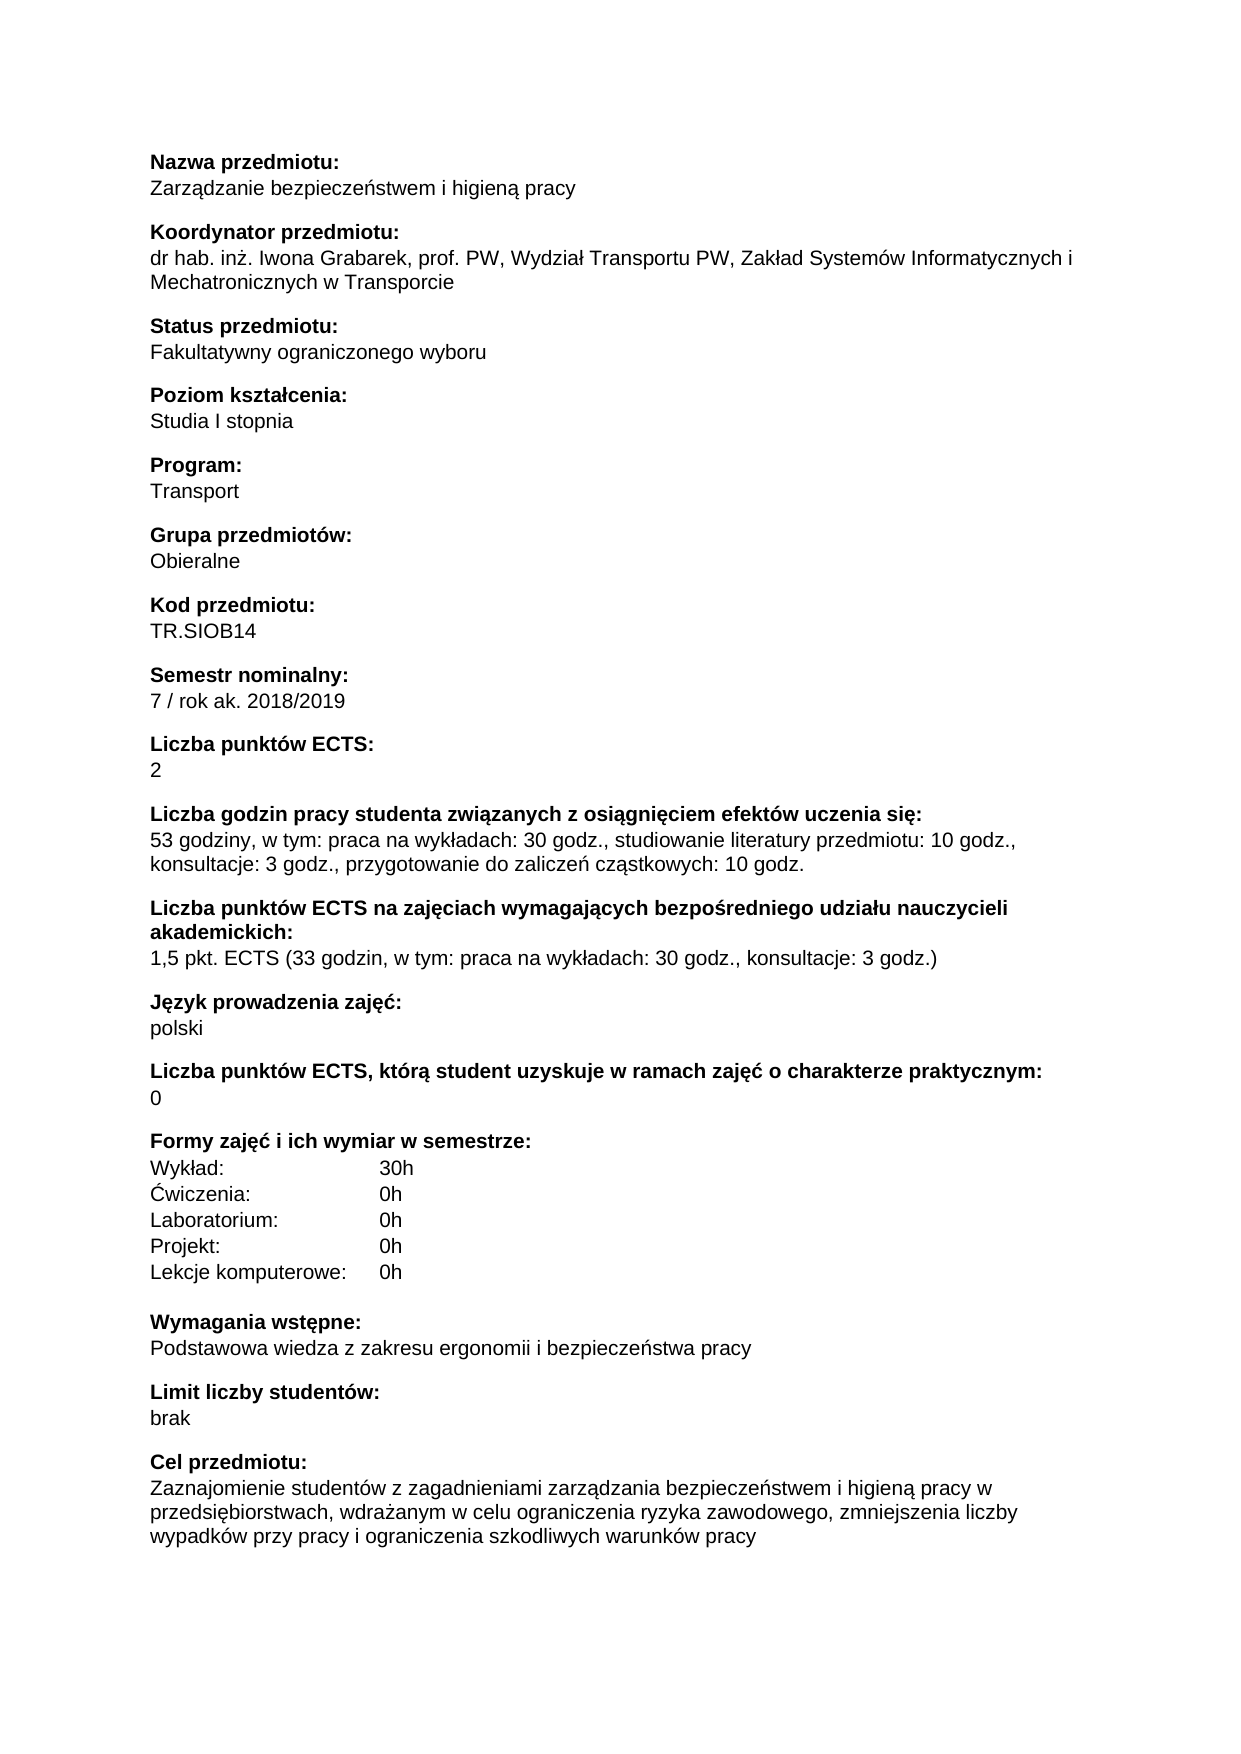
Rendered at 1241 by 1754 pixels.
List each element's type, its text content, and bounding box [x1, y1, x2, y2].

text Nazwa przedmiotu: [150, 150, 1090, 174]
table_cell Projekt: [140, 1234, 367, 1258]
text Liczba punktów ECTS, którą student uzyskuje w ramach zajęć o charakterze praktycznym: [150, 1059, 1090, 1083]
text 0 [150, 1085, 1090, 1109]
table_cell Ćwiczenia: [140, 1182, 367, 1206]
text Obieralne [150, 549, 1090, 573]
text Zarządzanie bezpieczeństwem i higieną pracy [150, 176, 1090, 200]
table_cell 0h [369, 1232, 597, 1258]
text Formy zajęć i ich wymiar w semestrze: [150, 1129, 1090, 1153]
table_header 30h [369, 1156, 597, 1180]
text Poziom kształcenia: [150, 383, 1090, 407]
table_cell Laboratorium: [140, 1208, 367, 1232]
text Studia I stopnia [150, 409, 1090, 433]
text Zaznajomienie studentów z zagadnieniami zarządzania bezpieczeństwem i higieną pracy w przedsiębiorstwach, wdrażanym w celu ograniczenia ryzyka zawodowego, zmniejszenia liczby wypadków przy pracy i ograniczenia szkodliwych warunków pracy [150, 1476, 1090, 1547]
text Podstawowa wiedza z zakresu ergonomii i bezpieczeństwa pracy [150, 1336, 1090, 1360]
text 2 [150, 758, 1090, 782]
text Limit liczby studentów: [150, 1380, 1090, 1404]
text Liczba punktów ECTS: [150, 732, 1090, 756]
text Grupa przedmiotów: [150, 523, 1090, 547]
text brak [150, 1406, 1090, 1430]
text Liczba punktów ECTS na zajęciach wymagających bezpośredniego udziału nauczycieli akademickich: [150, 896, 1090, 944]
text Semestr nominalny: [150, 662, 1090, 686]
text 7 / rok ak. 2018/2019 [150, 688, 1090, 712]
text TR.SIOB14 [150, 619, 1090, 643]
text 1,5 pkt. ECTS (33 godzin, w tym: praca na wykładach: 30 godz., konsultacje: 3 godz.) [150, 946, 1090, 970]
text Język prowadzenia zajęć: [150, 989, 1090, 1013]
text Transport [150, 479, 1090, 503]
text 53 godziny, w tym: praca na wykładach: 30 godz., studiowanie literatury przedmiotu: 10 godz., konsultacje: 3 godz., przygotowanie do zaliczeń cząstkowych: 10 godz. [150, 828, 1090, 876]
table_cell Lekcje komputerowe: [140, 1260, 367, 1284]
text Status przedmiotu: [150, 313, 1090, 337]
text Fakultatywny ograniczonego wyboru [150, 339, 1090, 363]
text Cel przedmiotu: [150, 1449, 1090, 1473]
table_header Wykład: [140, 1156, 367, 1180]
table_cell 0h [369, 1206, 597, 1232]
text polski [150, 1016, 1090, 1039]
text Kod przedmiotu: [150, 593, 1090, 617]
text Wymagania wstępne: [150, 1310, 1090, 1334]
text Liczba godzin pracy studenta związanych z osiągnięciem efektów uczenia się: [150, 802, 1090, 826]
text dr hab. inż. Iwona Grabarek, prof. PW, Wydział Transportu PW, Zakład Systemów Informatycznych i Mechatronicznych w Transporcie [150, 246, 1090, 294]
table_cell 0h [369, 1180, 597, 1206]
text Program: [150, 453, 1090, 477]
text Koordynator przedmiotu: [150, 220, 1090, 244]
table_cell 0h [369, 1258, 597, 1284]
